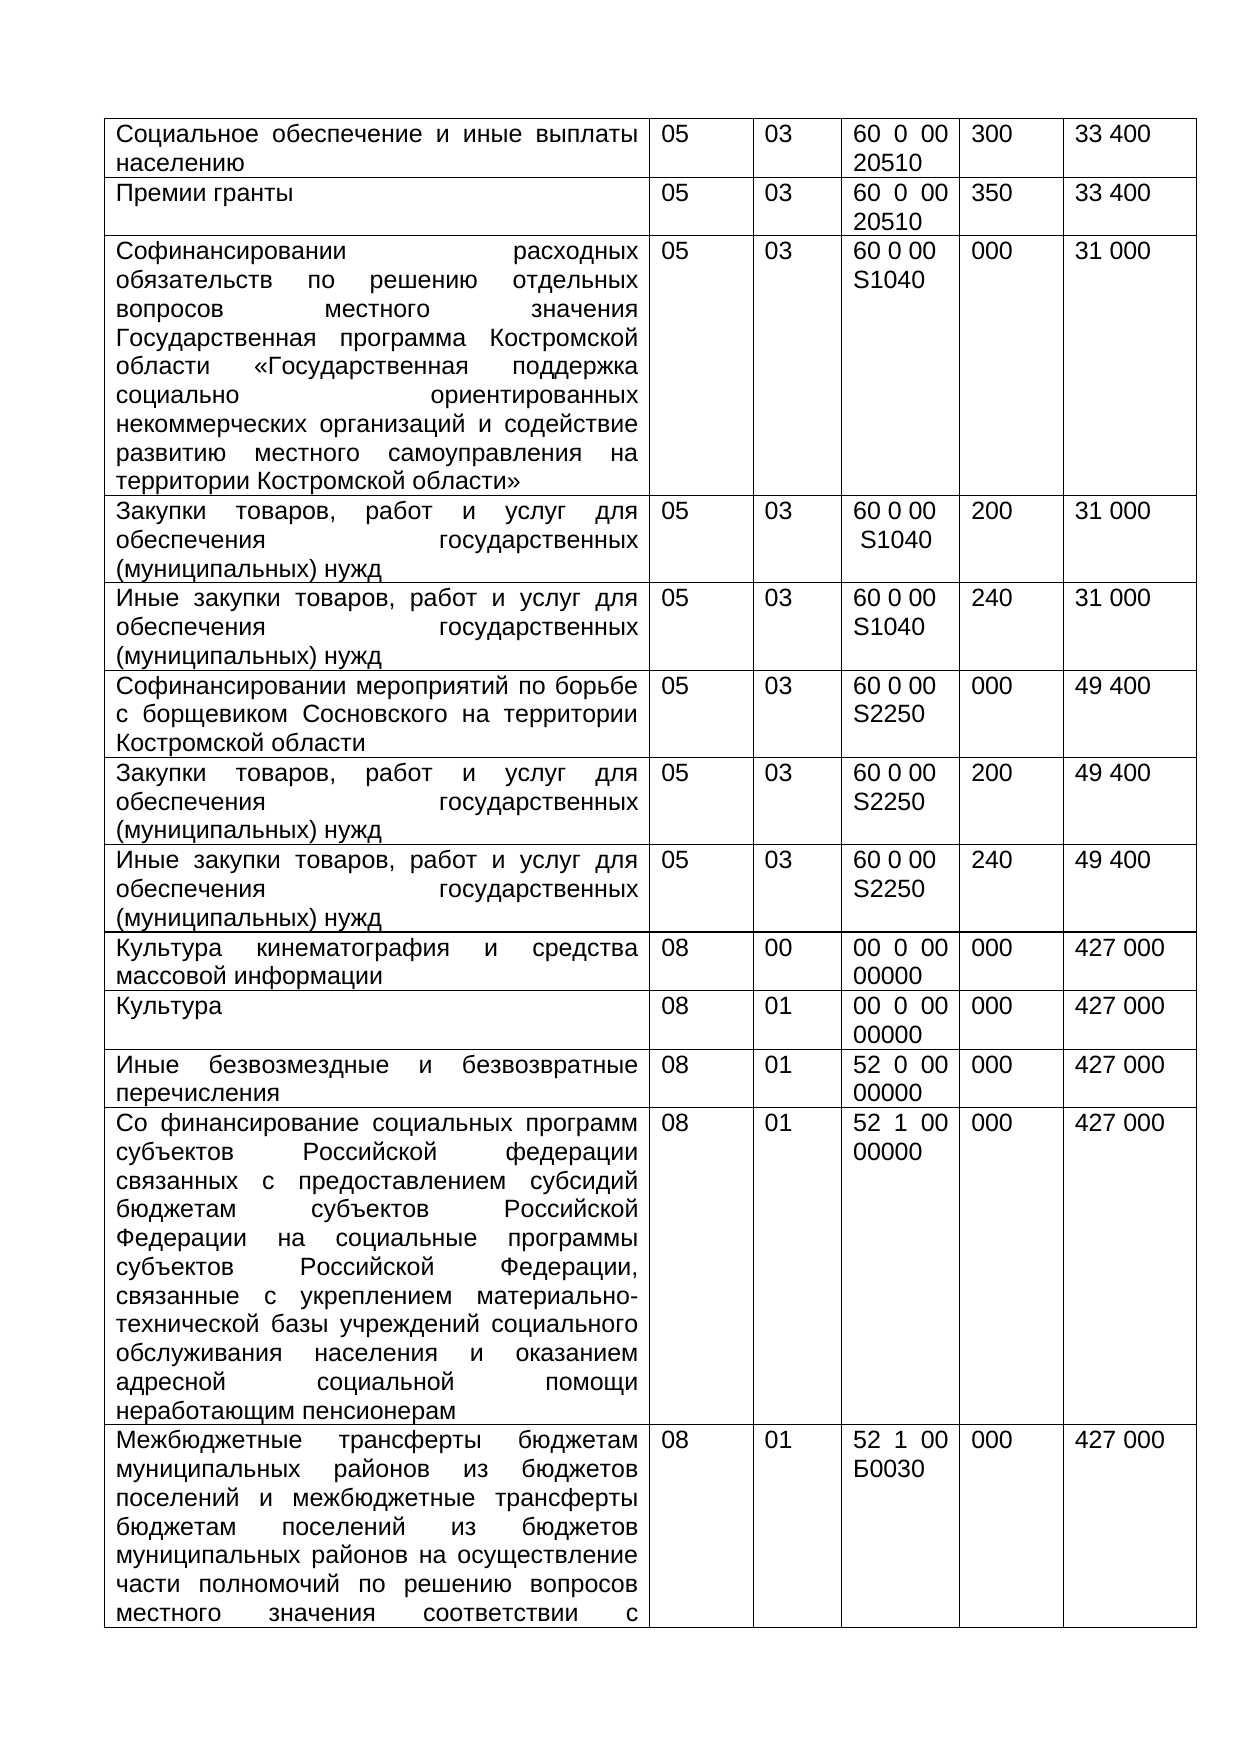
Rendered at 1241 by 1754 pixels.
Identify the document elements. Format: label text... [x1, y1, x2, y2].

table_cell 52 1 00 Б0030 [842, 1425, 959, 1627]
table_cell 200 [960, 496, 1063, 582]
table_cell 31 000 [1064, 496, 1196, 582]
table_cell 03 [754, 119, 841, 177]
table_cell 427 000 [1064, 1108, 1196, 1424]
table_cell 05 [650, 496, 753, 582]
table_cell 31 000 [1064, 583, 1196, 669]
table_cell 31 000 [1064, 236, 1196, 495]
table_cell Софинансировании мероприятий по борьбе с борщевиком Сосновского на территории Костромской области [105, 671, 649, 757]
table_cell 33 400 [1064, 178, 1196, 235]
table_cell 60 0 00 20510 [842, 178, 959, 235]
table_cell 60 0 00 S1040 [842, 583, 959, 669]
table_cell 08 [650, 1050, 753, 1107]
table_cell 427 000 [1064, 1425, 1196, 1627]
table_cell 60 0 00 S2250 [842, 758, 959, 844]
table_cell 08 [650, 1425, 753, 1627]
table_cell 60 0 00 S1040 [842, 236, 959, 495]
table_cell 03 [754, 671, 841, 757]
table_cell 05 [650, 671, 753, 757]
table_cell Иные закупки товаров, работ и услуг для обеспечения государственных (муниципальных) нужд [105, 845, 649, 931]
table_cell 00 0 00 00000 [842, 991, 959, 1048]
table_cell 60 0 00 S2250 [842, 671, 959, 757]
table_cell Со финансирование социальных программ субъектов Российской федерации связанных с предоставлением субсидий бюджетам субъектов Российской Федерации на социальные программы субъектов Российской Федерации, связанные с укреплением материально-технической базы учреждений социального обслуживания населения и оказанием адресной социальной помощи неработающим пенсионерам [105, 1108, 649, 1424]
table_cell 60 0 00 S1040 [842, 496, 959, 582]
table_cell 350 [960, 178, 1063, 235]
table_cell Иные закупки товаров, работ и услуг для обеспечения государственных (муниципальных) нужд [105, 583, 649, 669]
table_cell 300 [960, 119, 1063, 177]
table_cell 03 [754, 496, 841, 582]
table_cell Закупки товаров, работ и услуг для обеспечения государственных (муниципальных) нужд [105, 758, 649, 844]
table_cell 000 [960, 671, 1063, 757]
table_cell 000 [960, 933, 1063, 990]
table_cell 05 [650, 119, 753, 177]
table_cell 000 [960, 236, 1063, 495]
table_cell 000 [960, 1425, 1063, 1627]
table_cell Иные безвозмездные и безвозвратные перечисления [105, 1050, 649, 1107]
table_cell 01 [754, 991, 841, 1048]
table_cell 03 [754, 236, 841, 495]
table_cell 49 400 [1064, 758, 1196, 844]
table_cell 05 [650, 758, 753, 844]
table_cell 000 [960, 1050, 1063, 1107]
table_cell Культура [105, 991, 649, 1048]
table_cell 49 400 [1064, 671, 1196, 757]
table_cell 52 1 00 00000 [842, 1108, 959, 1424]
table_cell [105, 1425, 649, 1627]
table_cell 05 [650, 236, 753, 495]
table_cell 01 [754, 1108, 841, 1424]
table_cell 240 [960, 583, 1063, 669]
table_cell 03 [754, 758, 841, 844]
table_cell Социальное обеспечение и иные выплаты населению [105, 119, 649, 177]
table_cell 03 [754, 583, 841, 669]
table_cell 427 000 [1064, 933, 1196, 990]
table_cell 33 400 [1064, 119, 1196, 177]
table_cell 05 [650, 845, 753, 931]
table_cell Премии гранты [105, 178, 649, 235]
table_cell 200 [960, 758, 1063, 844]
table_cell 05 [650, 583, 753, 669]
table_cell 49 400 [1064, 845, 1196, 931]
table_cell 000 [960, 1108, 1063, 1424]
table_cell 000 [960, 991, 1063, 1048]
table_cell 08 [650, 933, 753, 990]
table_cell 00 [754, 933, 841, 990]
table_cell 60 0 00 S2250 [842, 845, 959, 931]
table_cell Софинансировании расходных обязательств по решению отдельных вопросов местного значения Государственная программа Костромской области «Государственная поддержка социально ориентированных некоммерческих организаций и содействие развитию местного самоуправления на территории Костромской области» [105, 236, 649, 495]
table_cell 03 [754, 845, 841, 931]
table_cell 52 0 00 00000 [842, 1050, 959, 1107]
table_cell 01 [754, 1425, 841, 1627]
table_cell 03 [754, 178, 841, 235]
table_cell 01 [754, 1050, 841, 1107]
table_cell 427 000 [1064, 1050, 1196, 1107]
table_cell 08 [650, 991, 753, 1048]
table_cell 427 000 [1064, 991, 1196, 1048]
table_cell 00 0 00 00000 [842, 933, 959, 990]
table_cell 05 [650, 178, 753, 235]
table_cell 08 [650, 1108, 753, 1424]
table_cell 60 0 00 20510 [842, 119, 959, 177]
table_cell Закупки товаров, работ и услуг для обеспечения государственных (муниципальных) нужд [105, 496, 649, 582]
table_cell Культура кинематография и средства массовой информации [105, 933, 649, 990]
table_cell 240 [960, 845, 1063, 931]
